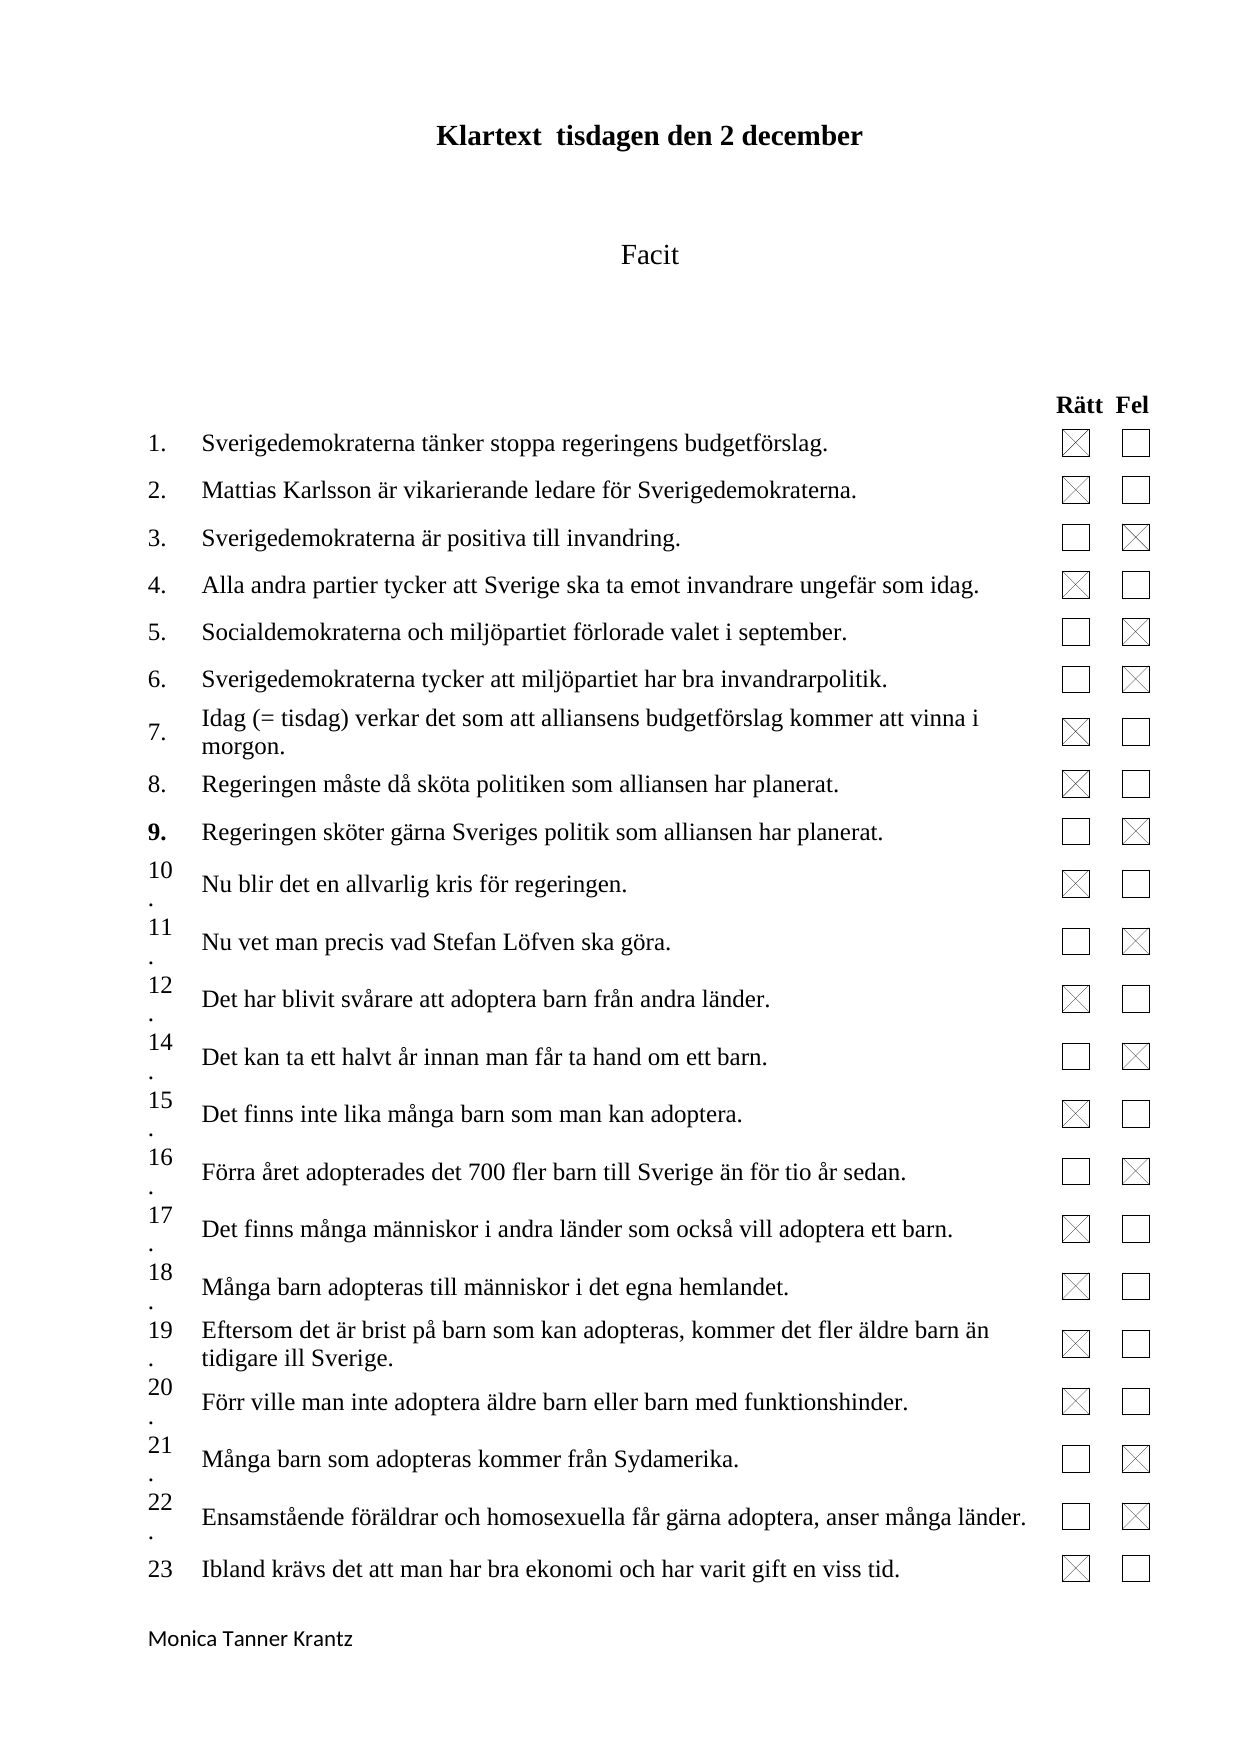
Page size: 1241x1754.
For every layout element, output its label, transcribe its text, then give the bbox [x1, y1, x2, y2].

table_cell Eftersom det är brist på barn som kan adopteras, kommer det fler äldre barn än tidigare ill Sverige. [190, 1315, 1034, 1372]
table_cell Regeringen måste då sköta politiken som alliansen har planerat. [190, 760, 1034, 807]
table_cell [1034, 760, 1152, 807]
table_cell Förra året adopterades det 700 fler barn till Sverige än för tio år sedan. [190, 1142, 1034, 1200]
table_cell 12. [136, 970, 190, 1027]
table_cell [1034, 703, 1152, 760]
table_cell [1034, 1142, 1152, 1200]
text Klartext tisdagen den 2 december [148, 118, 1152, 180]
table_cell [1034, 1545, 1152, 1591]
table_cell Idag (= tisdag) verkar det som att alliansens budgetförslag kommer att vinna i morgon. [190, 703, 1034, 760]
table_cell [1034, 970, 1152, 1027]
table_cell [1034, 1027, 1152, 1085]
table_header [1034, 419, 1152, 466]
table_cell 10. [136, 855, 190, 912]
table_cell [1034, 655, 1152, 703]
table_cell 18. [136, 1257, 190, 1315]
table_cell Det kan ta ett halvt år innan man får ta hand om ett barn. [190, 1027, 1034, 1085]
table_cell Det har blivit svårare att adoptera barn från andra länder. [190, 970, 1034, 1027]
table_cell 11. [136, 912, 190, 970]
table_cell Sverigedemokraterna tycker att miljöpartiet har bra invandrarpolitik. [190, 655, 1034, 703]
table_cell [1034, 561, 1152, 608]
table_cell Regeringen sköter gärna Sveriges politik som alliansen har planerat. [190, 808, 1034, 855]
table_cell 14. [136, 1027, 190, 1085]
table_cell 19. [136, 1315, 190, 1372]
table_cell 21. [136, 1430, 190, 1487]
table_cell 7. [136, 703, 190, 760]
table_cell 3. [136, 514, 190, 561]
table_cell Sverigedemokraterna är positiva till invandring. [190, 514, 1034, 561]
table_cell 15. [136, 1085, 190, 1142]
table_cell Nu vet man precis vad Stefan Löfven ska göra. [190, 912, 1034, 970]
table_cell [1034, 808, 1152, 855]
table_cell [1034, 514, 1152, 561]
table_cell [1034, 855, 1152, 912]
table_cell [1034, 1085, 1152, 1142]
table_cell [1034, 1487, 1152, 1545]
table_cell 17. [136, 1200, 190, 1257]
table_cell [190, 1545, 1034, 1591]
table_cell 22. [136, 1487, 190, 1545]
table_cell 20. [136, 1372, 190, 1430]
text Facit [148, 237, 1152, 271]
table_cell [1034, 912, 1152, 970]
table_cell 8. [136, 760, 190, 807]
table_cell 16. [136, 1142, 190, 1200]
table_cell 6. [136, 655, 190, 703]
table_cell 23. [136, 1545, 190, 1591]
table_cell Många barn adopteras till människor i det egna hemlandet. [190, 1257, 1034, 1315]
table_cell [1034, 608, 1152, 655]
table_cell [1034, 1257, 1152, 1315]
table_cell 2. [136, 466, 190, 513]
table_header 1. [136, 419, 190, 466]
table_cell Det finns många människor i andra länder som också vill adoptera ett barn. [190, 1200, 1034, 1257]
table_cell Förr ville man inte adoptera äldre barn eller barn med funktionshinder. [190, 1372, 1034, 1430]
table_cell Nu blir det en allvarlig kris för regeringen. [190, 855, 1034, 912]
table_cell 9. [136, 808, 190, 855]
table_cell Socialdemokraterna och miljöpartiet förlorade valet i september. [190, 608, 1034, 655]
table_cell [1034, 1430, 1152, 1487]
table_cell [1034, 1372, 1152, 1430]
table_cell Ensamstående föräldrar och homosexuella får gärna adoptera, anser många länder. [190, 1487, 1034, 1545]
table_cell Alla andra partier tycker att Sverige ska ta emot invandrare ungefär som idag. [190, 561, 1034, 608]
table_header Sverigedemokraterna tänker stoppa regeringens budgetförslag. [190, 419, 1034, 466]
table_cell Mattias Karlsson är vikarierande ledare för Sverigedemokraterna. [190, 466, 1034, 513]
table_cell [1034, 1200, 1152, 1257]
table_cell 5. [136, 608, 190, 655]
table_cell [1034, 466, 1152, 513]
text Rätt Fel [148, 362, 1152, 419]
table_cell 4. [136, 561, 190, 608]
table_cell [1034, 1315, 1152, 1372]
table_cell Många barn som adopteras kommer från Sydamerika. [190, 1430, 1034, 1487]
table_cell Det finns inte lika många barn som man kan adoptera. [190, 1085, 1034, 1142]
